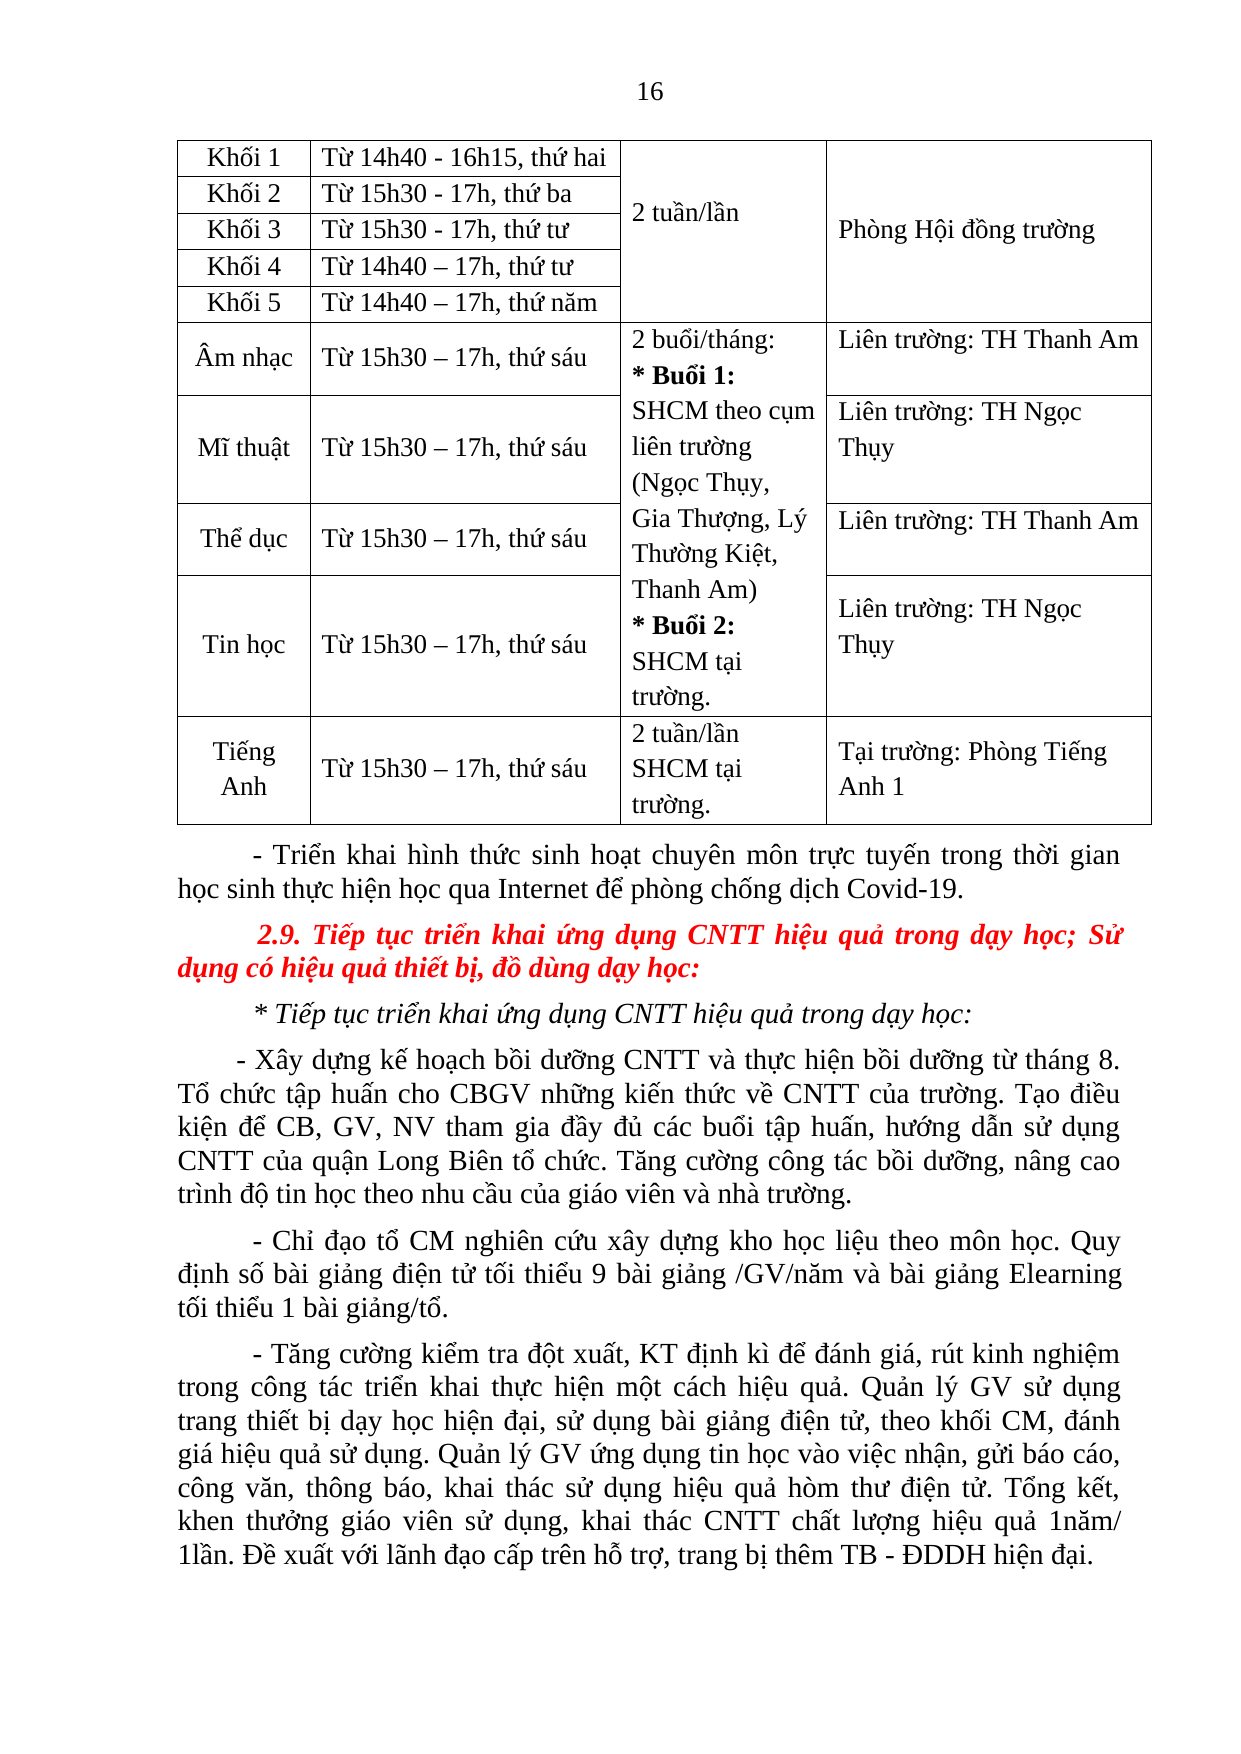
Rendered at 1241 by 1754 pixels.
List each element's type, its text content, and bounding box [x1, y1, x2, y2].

table_cell Thể dục [178, 504, 310, 575]
text - Tăng cường kiểm tra đột xuất, KT định kì để đánh giá, rút kinh nghiệm trong công tác triển khai thực hiện một cách hiệu quả. Quản lý GV sử dụng trang thiết bị dạy học hiện đại, sử dụng bài giảng điện tử, theo khối CM, đánh giá hiệu quả sử dụng. Quản lý GV ứng dụng tin học vào việc nhận, gửi báo cáo, công văn, thông báo, khai thác sử dụng hiệu quả hòm thư điện tử. Tổng kết, khen thưởng giáo viên sử dụng, khai thác CNTT chất lượng hiệu quả 1năm/ 1lần. Đề xuất với lãnh đạo cấp trên hỗ trợ, trang bị thêm TB - ĐDDH hiện đại. [177, 1336, 1122, 1571]
text - Xây dựng kế hoạch bồi dưỡng CNTT và thực hiện bồi dưỡng từ tháng 8. Tổ chức tập huấn cho CBGV những kiến thức về CNTT của trường. Tạo điều kiện để CB, GV, NV tham gia đầy đủ các buổi tập huấn, hướng dẫn sử dụng CNTT của quận Long Biên tổ chức. Tăng cường công tác bồi dưỡng, nâng cao trình độ tin học theo nhu cầu của giáo viên và nhà trường. [177, 1042, 1122, 1210]
table_cell Liên trường: TH Thanh Am [827, 323, 1151, 394]
table_cell 2 tuần/lần SHCM tại trường. [621, 717, 826, 824]
table_cell Liên trường: TH Ngọc Thụy [827, 396, 1151, 503]
table_cell Từ 15h30 – 17h, thứ sáu [311, 576, 620, 716]
text 2.9. Tiếp tục triển khai ứng dụng CNTT hiệu quả trong dạy học; Sử dụng có hiệu quả thiết bị, đồ dùng dạy học: [177, 917, 1122, 984]
table_cell 2 buổi/tháng: * Buổi 1: SHCM theo cụm liên trường (Ngọc Thụy, Gia Thượng, Lý Thường Kiệt, Thanh Am) * Buổi 2: SHCM tại trường. [621, 323, 826, 716]
table_cell 2 tuần/lần [621, 141, 826, 322]
text - Triển khai hình thức sinh hoạt chuyên môn trực tuyến trong thời gian học sinh thực hiện học qua Internet để phòng chống dịch Covid-19. [177, 837, 1122, 904]
table_cell Từ 15h30 - 17h, thứ ba [311, 177, 620, 213]
table_cell Từ 14h40 - 16h15, thứ hai [311, 141, 620, 176]
table_cell Từ 14h40 – 17h, thứ năm [311, 287, 620, 322]
table_cell Từ 15h30 – 17h, thứ sáu [311, 504, 620, 575]
table_cell Khối 3 [178, 214, 310, 249]
table_cell Tại trường: Phòng Tiếng Anh 1 [827, 717, 1151, 824]
table_cell Khối 5 [178, 287, 310, 322]
table_cell Mĩ thuật [178, 396, 310, 503]
table_cell Từ 15h30 – 17h, thứ sáu [311, 323, 620, 394]
table_cell Khối 2 [178, 177, 310, 213]
table_cell Tiếng Anh [178, 717, 310, 824]
table_cell Khối 1 [178, 141, 310, 176]
table_cell Phòng Hội đồng trường [827, 141, 1151, 322]
table_cell Liên trường: TH Thanh Am [827, 504, 1151, 575]
table_cell Từ 15h30 – 17h, thứ sáu [311, 396, 620, 503]
table_cell Khối 4 [178, 250, 310, 286]
table_cell Tin học [178, 576, 310, 716]
text * Tiếp tục triển khai ứng dụng CNTT hiệu quả trong dạy học: [177, 996, 1122, 1030]
table_cell Âm nhạc [178, 323, 310, 394]
table_cell Liên trường: TH Ngọc Thụy [827, 576, 1151, 716]
table_cell Từ 14h40 – 17h, thứ tư [311, 250, 620, 286]
table_cell Từ 15h30 - 17h, thứ tư [311, 214, 620, 249]
text - Chỉ đạo tổ CM nghiên cứu xây dựng kho học liệu theo môn học. Quy định số bài giảng điện tử tối thiểu 9 bài giảng /GV/năm và bài giảng Elearning tối thiểu 1 bài giảng/tổ. [177, 1223, 1122, 1323]
table_cell Từ 15h30 – 17h, thứ sáu [311, 717, 620, 824]
